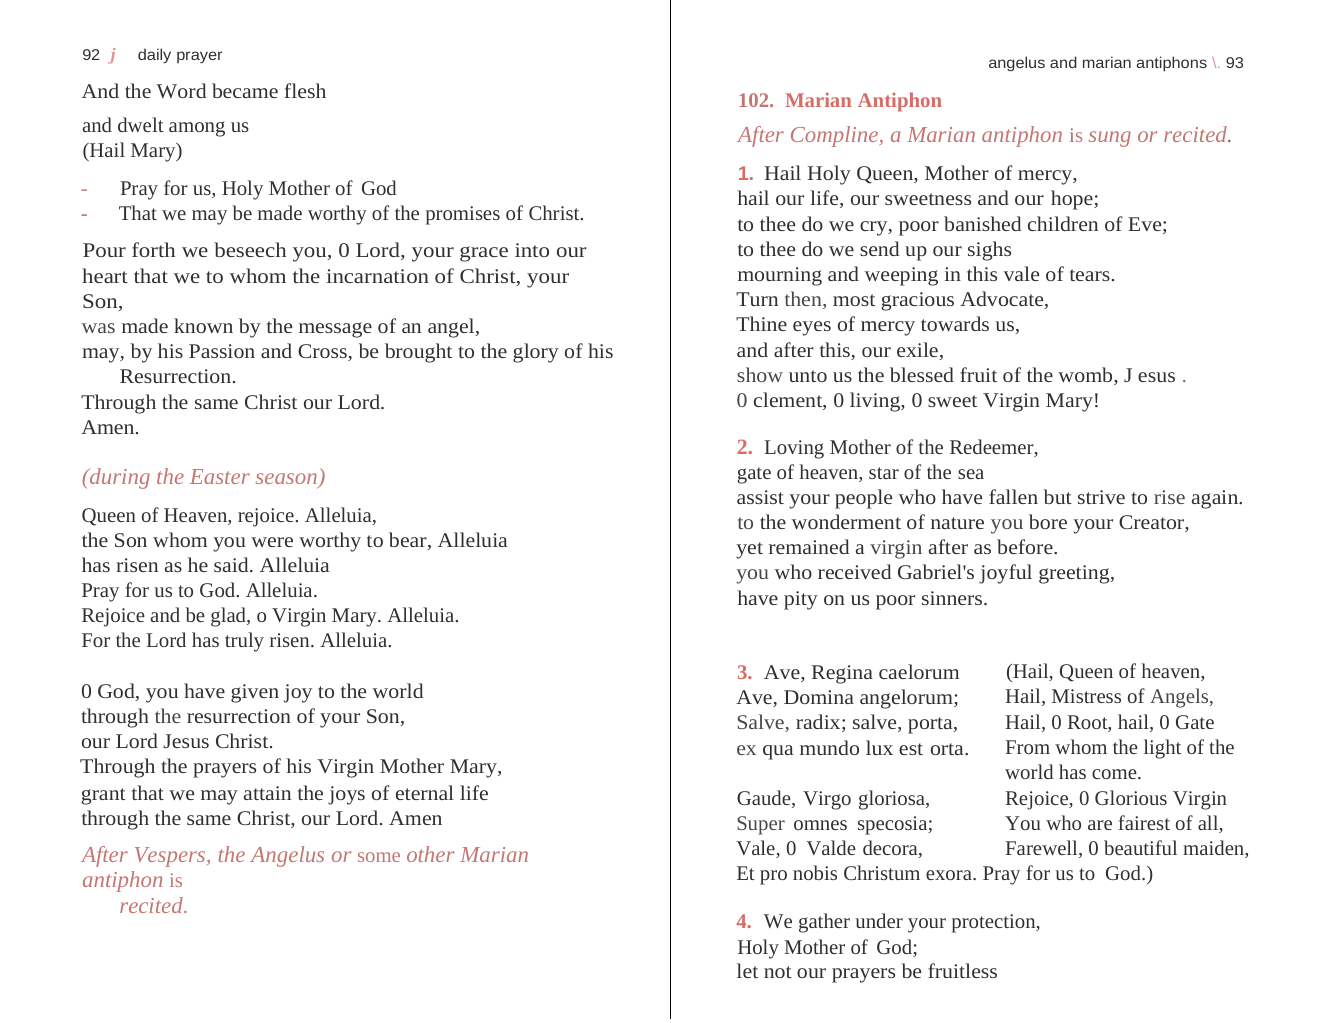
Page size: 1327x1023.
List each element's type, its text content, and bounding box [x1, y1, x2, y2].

text After Compline, a Marian antiphon is sung or recited. [738, 121, 1291, 147]
text 0 God, you have given joy to the world through the resurrection of your Son, our Lord Jesus Christ. [81, 679, 432, 753]
text show unto us the blessed fruit of the womb, J esus . 0 clement, 0 living, 0 sweet Virgin Mary! [736, 363, 1196, 412]
text 92 j daily prayer [82, 44, 328, 64]
text the Son whom you were worthy to bear, Alleluia has risen as he said. Alleluia [81, 528, 536, 577]
text Pour forth we beseech you, 0 Lord, your grace into our heart that we to whom the incarnation of Christ, your Son, [82, 238, 615, 313]
text and dwelt among us (Hail Mary) [82, 113, 290, 162]
text you who received Gabriel's joyful greeting, have pity on us poor sinners. [736, 560, 1118, 609]
list Marian Antiphon [738, 88, 947, 112]
text to thee do we cry, poor banished children of Eve; to thee do we send up our sighs [737, 211, 1183, 261]
text was made known by the message of an angel, [81, 314, 618, 338]
text angelus and marian antiphons \. 93 [988, 54, 1291, 72]
list Ave, Regina caelorum Ave, Domina angelorum; Salve, radix; salve, porta, ex qua mundo lux est orta. [736, 660, 976, 759]
text yet remained a virgin after as before. [736, 535, 1291, 559]
list Pray for us, Holy Mother of God [81, 176, 618, 199]
text let not our prayers be fruitless [736, 960, 1291, 984]
text Gaude, Virgo gloriosa, Rejoice, 0 Glorious Virgin Super omnes specosia; You who are fairest of all, Vale, 0 Valde decora, Farewell, 0 beautiful maiden, Et pro nobis Christum exora. Pray for us to God.) [736, 785, 1268, 885]
list We gather under your protection, Holy Mother of God; [736, 909, 1058, 959]
text After Vespers, the Angelus or some other Marian antiphon is [82, 842, 616, 893]
text Pray for us to God. Alleluia. [81, 578, 618, 602]
text assist your people who have fallen but strive to rise again. to the wonderment of nature you bore your Creator, [736, 485, 1256, 534]
text Through the same Christ our Lord. Amen. [81, 389, 443, 439]
text Rejoice and be glad, o Virgin Mary. Alleluia. For the Lord has truly risen. Alleluia. [81, 603, 486, 652]
list Loving Mother of the Redeemer, gate of heaven, star of the sea [737, 434, 1044, 484]
text (Hail, Queen of heaven, Hail, Mistress of Angels, Hail, 0 Root, hail, 0 Gate From whom the light of the world has come. [1005, 659, 1244, 784]
text (during the Easter season) [82, 463, 618, 489]
text through the same Christ, our Lord. Amen [81, 805, 616, 829]
text And the Word became flesh [81, 79, 328, 103]
text Queen of Heaven, rejoice. Alleluia, [81, 502, 618, 527]
text mourning and weeping in this vale of tears. Turn then, most gracious Advocate, [736, 262, 1128, 311]
text grant that we may attain the joys of eternal life [81, 785, 616, 804]
text may, by his Passion and Cross, be brought to the glory of his Resurrection. [82, 339, 616, 388]
text Thine eyes of mercy towards us, and after this, our exile, [736, 312, 1050, 362]
list That we may be made worthy of the promises of Christ. [81, 201, 618, 225]
text Through the prayers of his Virgin Mother Mary, [80, 754, 506, 778]
list Hail Holy Queen, Mother of mercy, hail our life, our sweetness and our hope; [737, 161, 1107, 210]
text recited. [119, 893, 616, 919]
